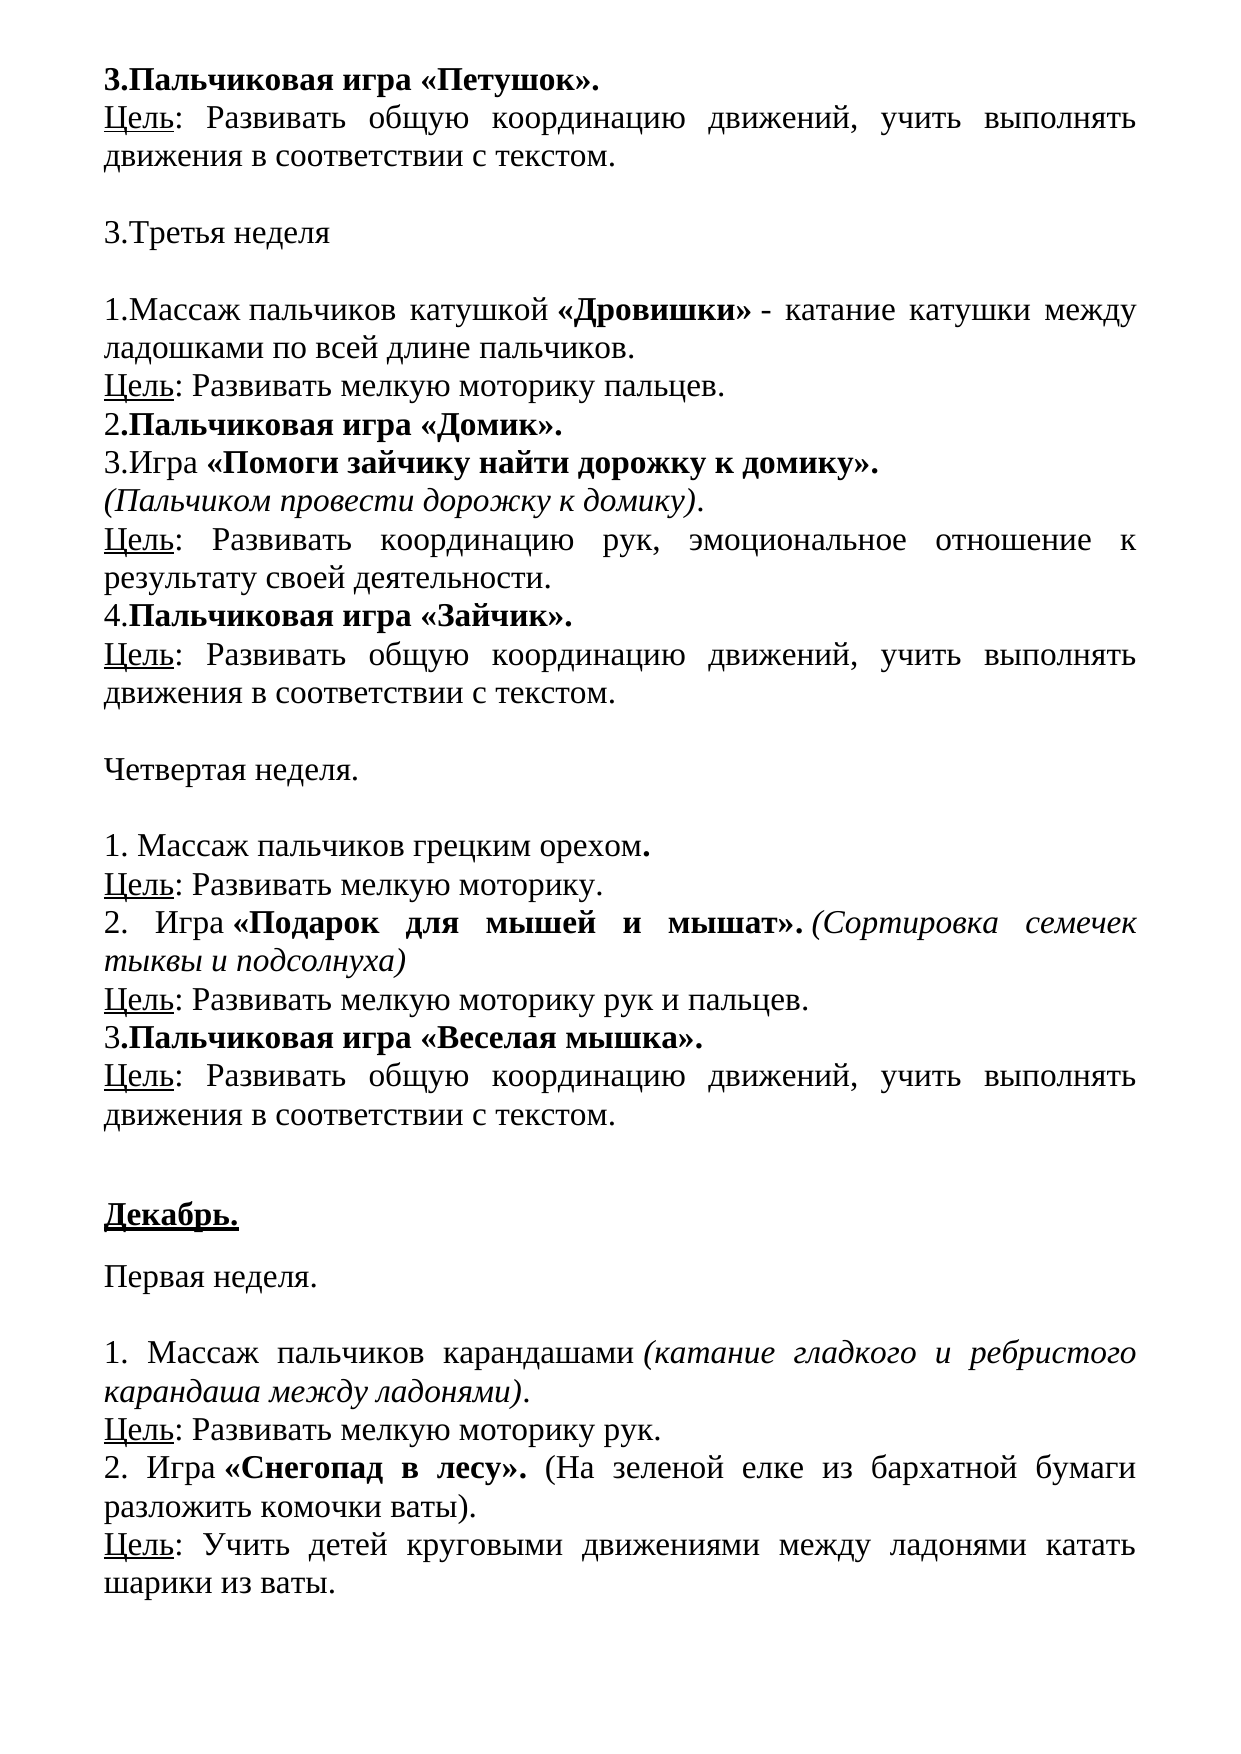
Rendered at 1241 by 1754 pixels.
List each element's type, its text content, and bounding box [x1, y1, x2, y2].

text Декабрь. [103, 1194, 1137, 1232]
text 3.Игра «Помоги зайчику найти дорожку к домику». [103, 442, 1137, 481]
text 3.Третья неделя [103, 212, 1137, 251]
text Цель: Развивать мелкую моторику рук. [103, 1409, 1137, 1448]
text 3.Пальчиковая игра «Веселая мышка». [103, 1017, 1137, 1056]
text 3.Пальчиковая игра «Петушок». [103, 59, 1137, 97]
text 1. Массаж пальчиков грецким орехом. [103, 826, 1137, 864]
text 2. Игра «Подарок для мышей и мышат». (Сортировка семечек тыквы и подсолнуха) [103, 902, 1137, 979]
text Цель: Развивать общую координацию движений, учить выполнять движения в соответствии с текстом. [103, 634, 1137, 711]
text Цель: Учить детей круговыми движениями между ладонями катать шарики из ваты. [103, 1524, 1137, 1601]
text 2. Игра «Снегопад в лесу». (На зеленой елке из бархатной бумаги разложить комочки ваты). [103, 1448, 1137, 1524]
text 2.Пальчиковая игра «Домик». [103, 404, 1137, 442]
text 4.Пальчиковая игра «Зайчик». [103, 596, 1137, 634]
text Цель: Развивать мелкую моторику рук и пальцев. [103, 979, 1137, 1017]
text Первая неделя. [103, 1256, 1137, 1294]
text Цель: Развивать координацию рук, эмоциональное отношение к результату своей деятельности. [103, 519, 1137, 596]
text Цель: Развивать мелкую моторику пальцев. [103, 366, 1137, 404]
text Цель: Развивать общую координацию движений, учить выполнять движения в соответствии с текстом. [103, 97, 1137, 174]
text (Пальчиком провести дорожку к домику). [103, 481, 1137, 519]
text Цель: Развивать мелкую моторику. [103, 864, 1137, 902]
text 1. Массаж пальчиков карандашами (катание гладкого и ребристого карандаша между ладонями). [103, 1333, 1137, 1409]
text Цель: Развивать общую координацию движений, учить выполнять движения в соответствии с текстом. [103, 1056, 1137, 1132]
text 1.Массаж пальчиков катушкой «Дровишки» - катание катушки между ладошками по всей длине пальчиков. [103, 289, 1137, 366]
text Четвертая неделя. [103, 749, 1137, 787]
